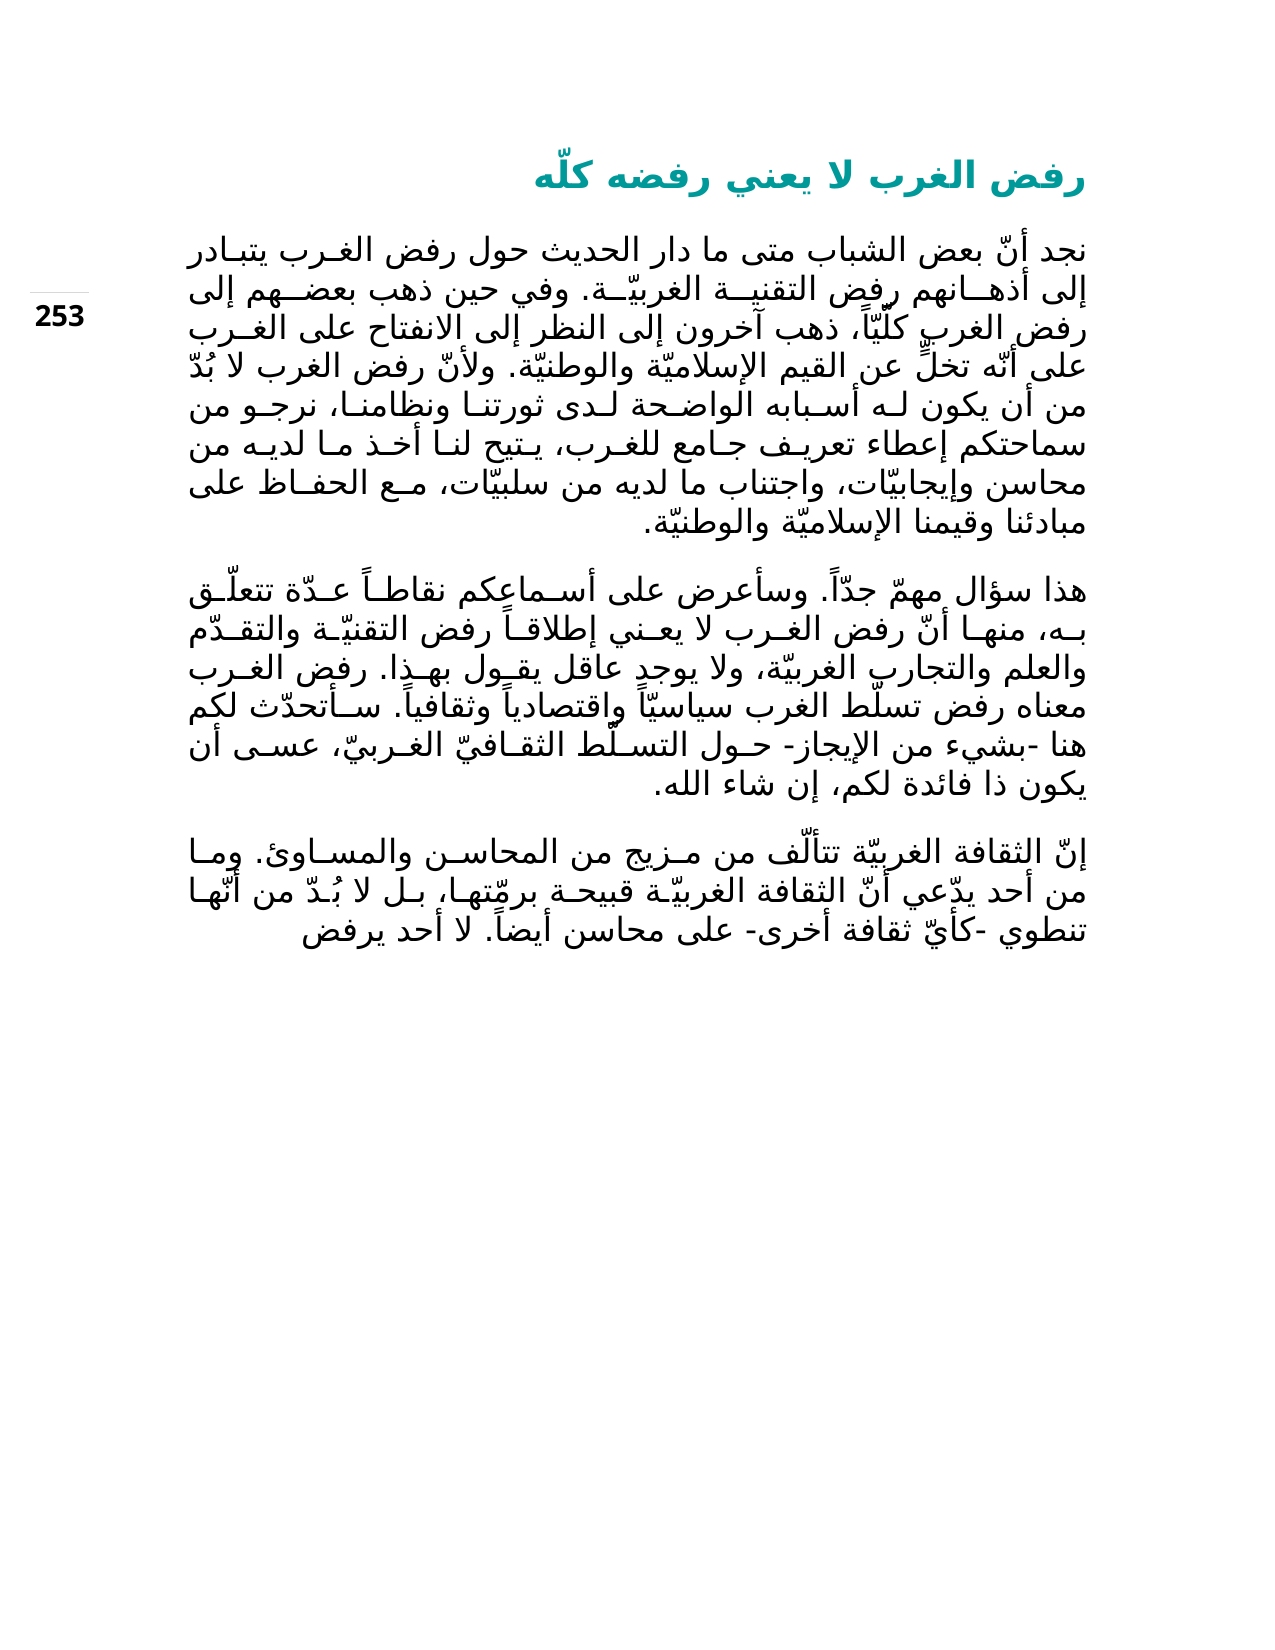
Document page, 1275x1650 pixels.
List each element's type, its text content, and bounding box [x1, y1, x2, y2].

text إنّ الثقافة الغربيّة تتألّف من مزيج من المحاسن والمساوئ. وما من أحد يدّعي أنّ الثقافة الغربيّة قبيحة برمّتها، بل لا بُدّ من أنّها تنطوي -كأيّ ثقافة أخرى- على محاسن أيضاً. لا أحد يرفض [187, 833, 1087, 949]
subtitle رفض الغرب لا يعني رفضه كلّه [187, 154, 1087, 198]
text هذا سؤال مهمّ جدّاً. وسأعرض على أسماعكم نقاطاً عدّة تتعلّق به، منها أنّ رفض الغرب لا يعني إطلاقاً رفض التقنيّة والتقدّم والعلم والتجارب الغربيّة، ولا يوجد عاقل يقول بهذا. رفض الغرب معناه رفض تسلّط الغرب سياسيّاً واقتصادياً وثقافياً. سأتحدّث لكم هنا -بشيء من الإيجاز- حول التسلّط الثقافيّ الغربيّ، عسى أن يكون ذا فائدة لكم، إن شاء الله. [187, 570, 1087, 803]
text نجد أنّ بعض الشباب متى ما دار الحديث حول رفض الغرب يتبادر إلى أذهانهم رفض التقنية الغربيّة. وفي حين ذهب بعضهم إلى رفض الغرب كلّيّاً، ذهب آخرون إلى النظر إلى الانفتاح على الغرب على أنّه تخلٍّ عن القيم الإسلاميّة والوطنيّة. ولأنّ رفض الغرب لا بُدّ من أن يكون له أسبابه الواضحة لدى ثورتنا ونظامنا، نرجو من سماحتكم إعطاء تعريف جامع للغرب، يتيح لنا أخذ ما لديه من محاسن وإيجابيّات، واجتناب ما لديه من سلبيّات، مع الحفاظ على مبادئنا وقيمنا الإسلاميّة والوطنيّة. [187, 230, 1087, 541]
